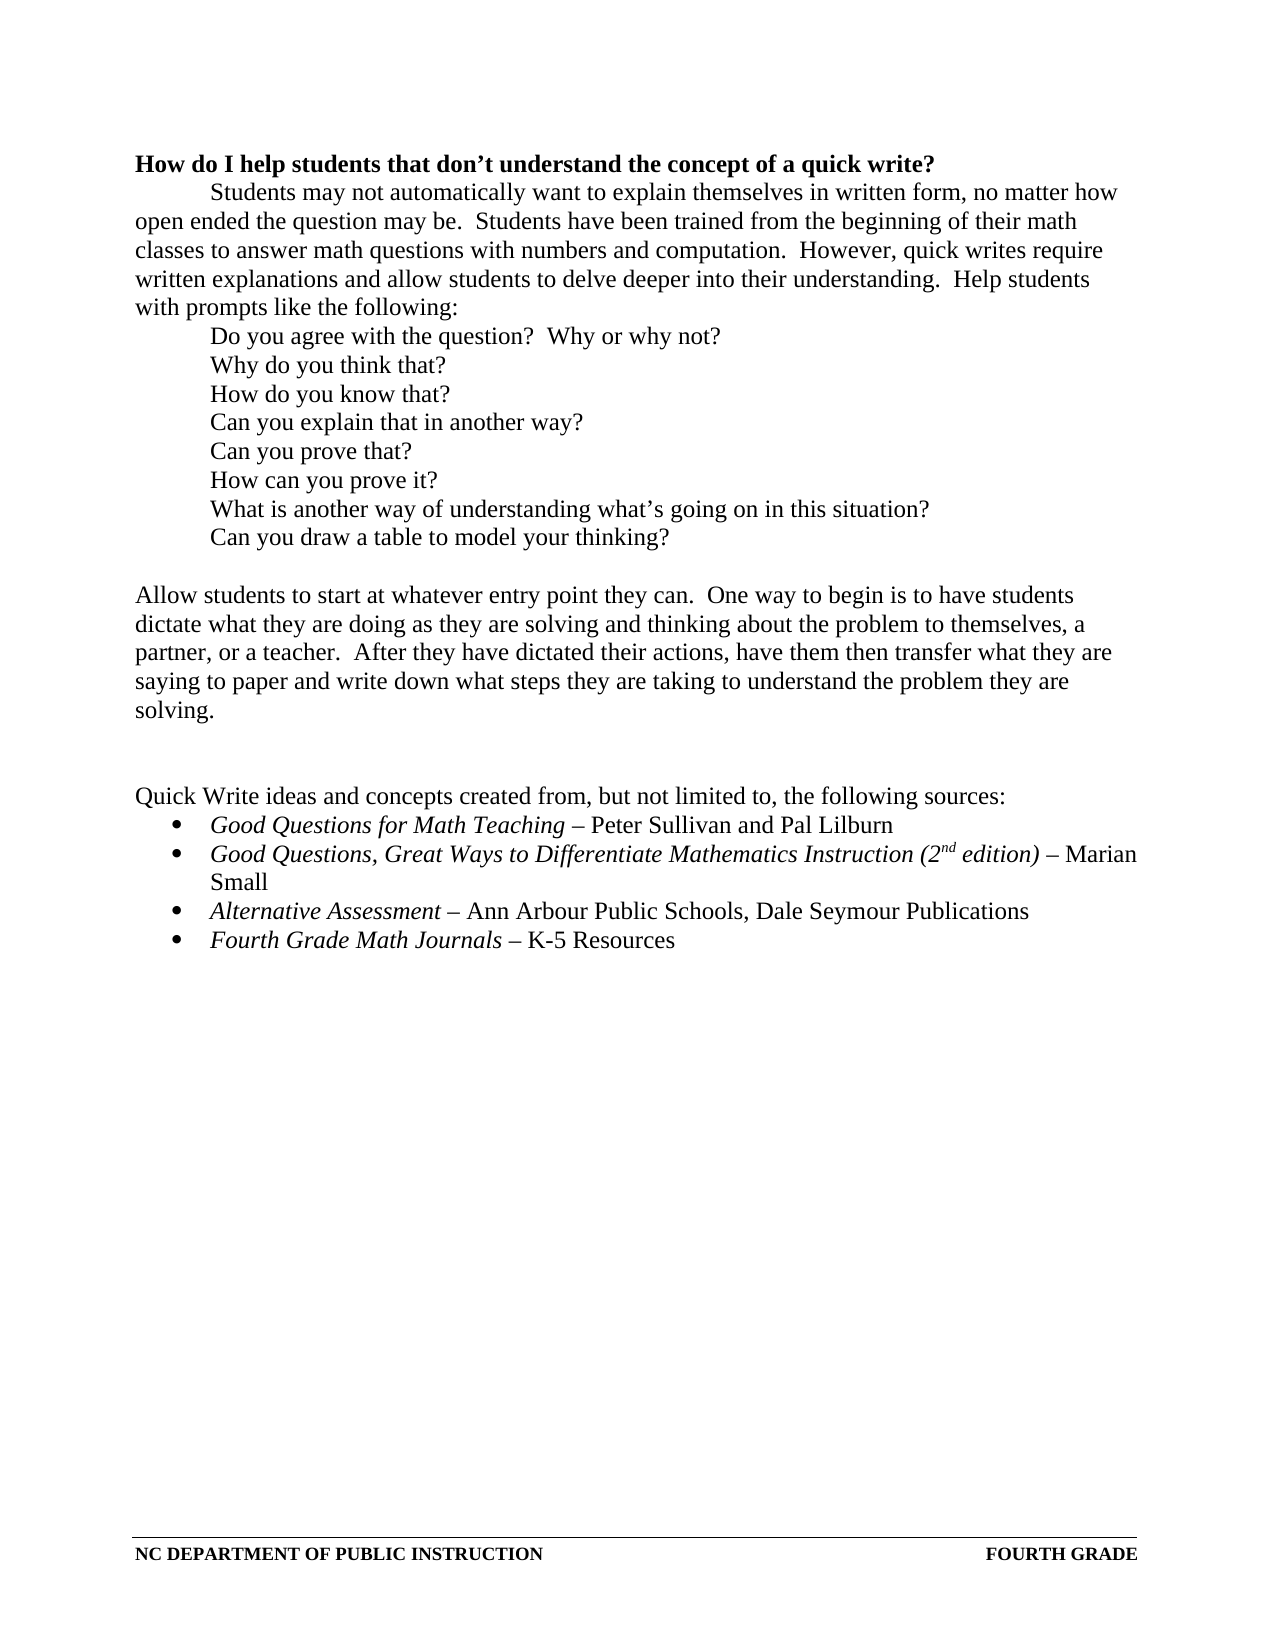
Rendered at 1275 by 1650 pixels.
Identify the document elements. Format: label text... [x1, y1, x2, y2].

text Can you draw a table to model your thinking? [210, 522, 1140, 551]
text Can you prove that? [210, 436, 1140, 465]
text How do I help students that don’t understand the concept of a quick write? [135, 149, 1140, 177]
list Alternative Assessment – Ann Arbour Public Schools, Dale Seymour Publications [172, 896, 1140, 925]
text How do you know that? [210, 379, 1140, 407]
text Quick Write ideas and concepts created from, but not limited to, the following sources: [135, 781, 1140, 810]
list Good Questions, Great Ways to Differentiate Mathematics Instruction (2nd edition) – Marian Small [172, 839, 1140, 896]
text Allow students to start at whatever entry point they can. One way to begin is to have students dictate what they are doing as they are solving and thinking about the problem to themselves, a partner, or a teacher. After they have dictated their actions, have them then transfer what they are saying to paper and write down what steps they are taking to understand the problem they are solving. [135, 580, 1140, 724]
text What is another way of understanding what’s going on in this situation? [210, 494, 1140, 522]
text How can you prove it? [210, 465, 1140, 494]
text Do you agree with the question? Why or why not? [210, 321, 1140, 350]
text Can you explain that in another way? [210, 407, 1140, 436]
text Students may not automatically want to explain themselves in written form, no matter how open ended the question may be. Students have been trained from the beginning of their math classes to answer math questions with numbers and computation. However, quick writes require written explanations and allow students to delve deeper into their understanding. Help students with prompts like the following: [135, 177, 1140, 321]
list Good Questions for Math Teaching – Peter Sullivan and Pal Lilburn [172, 810, 1140, 839]
text Why do you think that? [210, 350, 1140, 379]
list Fourth Grade Math Journals – K-5 Resources [172, 925, 1140, 954]
